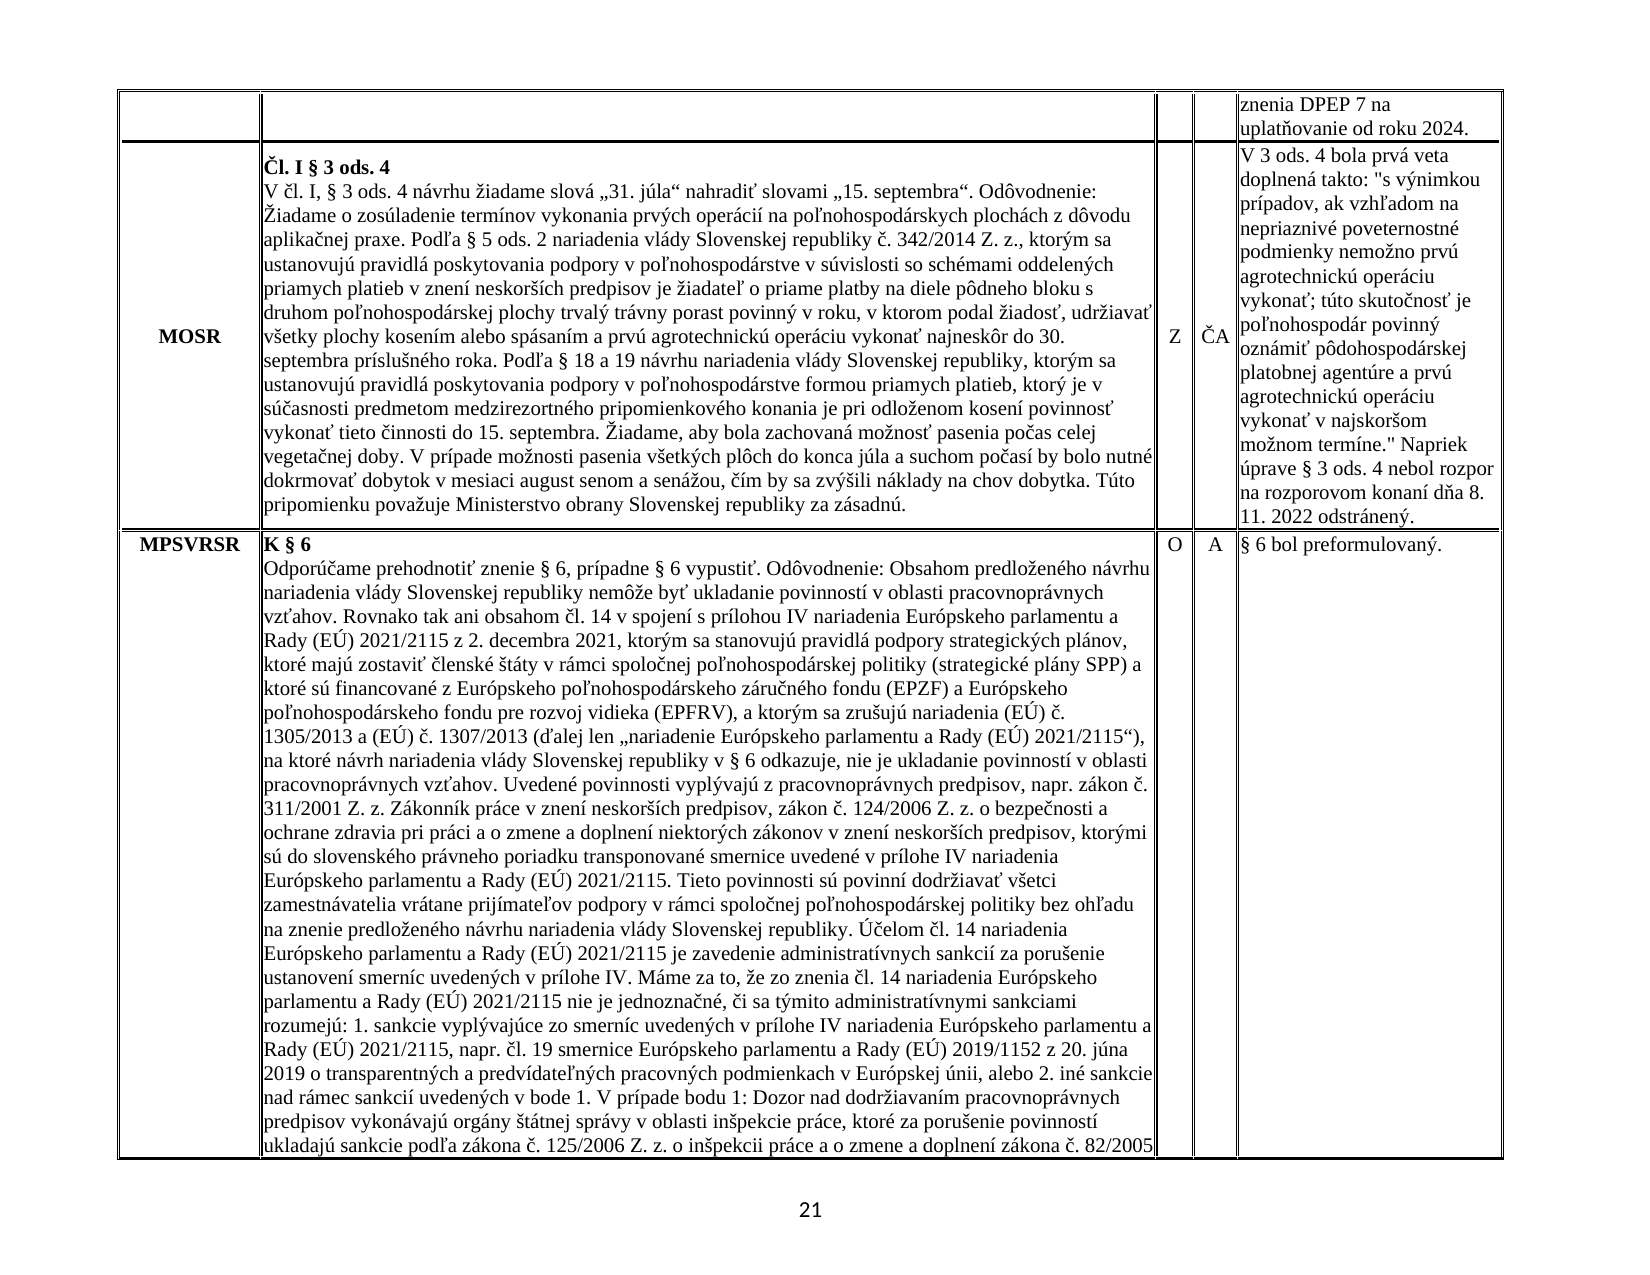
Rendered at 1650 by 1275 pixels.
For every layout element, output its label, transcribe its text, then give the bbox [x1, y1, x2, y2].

table_cell O [1156, 92, 1193, 140]
table_cell ČA [1195, 143, 1236, 528]
table_cell MPSVRSR [120, 528, 261, 1157]
table_cell MHSR [118, 90, 261, 140]
table_cell N [1194, 92, 1237, 140]
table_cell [1238, 528, 1501, 1157]
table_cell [1238, 92, 1501, 140]
table_cell Čl. I § 3 ods. 4 V čl. I, § 3 ods. 4 návrhu žiadame slová „31. júla“ nahradiť slovami „15. septembra“. Odôvodnenie: Žiadame o zosúladenie termínov vykonania prvých operácií na poľnohospodárskych plochách z dôvodu aplikačnej praxe. Podľa § 5 ods. 2 nariadenia vlády Slovenskej republiky č. 342/2014 Z. z., ktorým sa ustanovujú pravidlá poskytovania podpory v poľnohospodárstve v súvislosti so schémami oddelených priamych platieb v znení neskorších predpisov je žiadateľ o priame platby na diele pôdneho bloku s druhom poľnohospodárskej plochy trvalý trávny porast povinný v roku, v ktorom podal žiadosť, udržiavať všetky plochy kosením alebo spásaním a prvú agrotechnickú operáciu vykonať najneskôr do 30. septembra príslušného roka. Podľa § 18 a 19 návrhu nariadenia vlády Slovenskej republiky, ktorým sa ustanovujú pravidlá poskytovania podpory v poľnohospodárstve formou priamych platieb, ktorý je v súčasnosti predmetom medzirezortného pripomienkového konania je pri odloženom kosení povinnosť vykonať tieto činnosti do 15. septembra. Žiadame, aby bola zachovaná možnosť pasenia počas celej vegetačnej doby. V prípade možnosti pasenia všetkých plôch do konca júla a suchom počasí by bolo nutné dokrmovať dobytok v mesiaci august senom a senážou, čím by sa zvýšili náklady na chov dobytka. Túto pripomienku považuje Ministerstvo obrany Slovenskej republiky za zásadnú. [263, 143, 1154, 528]
table_cell A [1194, 532, 1237, 1157]
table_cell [261, 528, 1156, 1157]
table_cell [261, 90, 1156, 140]
table_cell O [1156, 532, 1193, 1157]
table_cell V 3 ods. 4 bola prvá veta doplnená takto: "s výnimkou prípadov, ak vzhľadom na nepriaznivé poveternostné podmienky nemožno prvú agrotechnickú operáciu vykonať; túto skutočnosť je poľnohospodár povinný oznámiť pôdohospodárskej platobnej agentúre a prvú agrotechnickú operáciu vykonať v najskoršom možnom termíne." Napriek úprave § 3 ods. 4 nebol rozpor na rozporovom konaní dňa 8. 11. 2022 odstránený. [1239, 140, 1501, 528]
table_cell Z [1158, 143, 1192, 528]
table_cell MOSR [120, 140, 259, 528]
